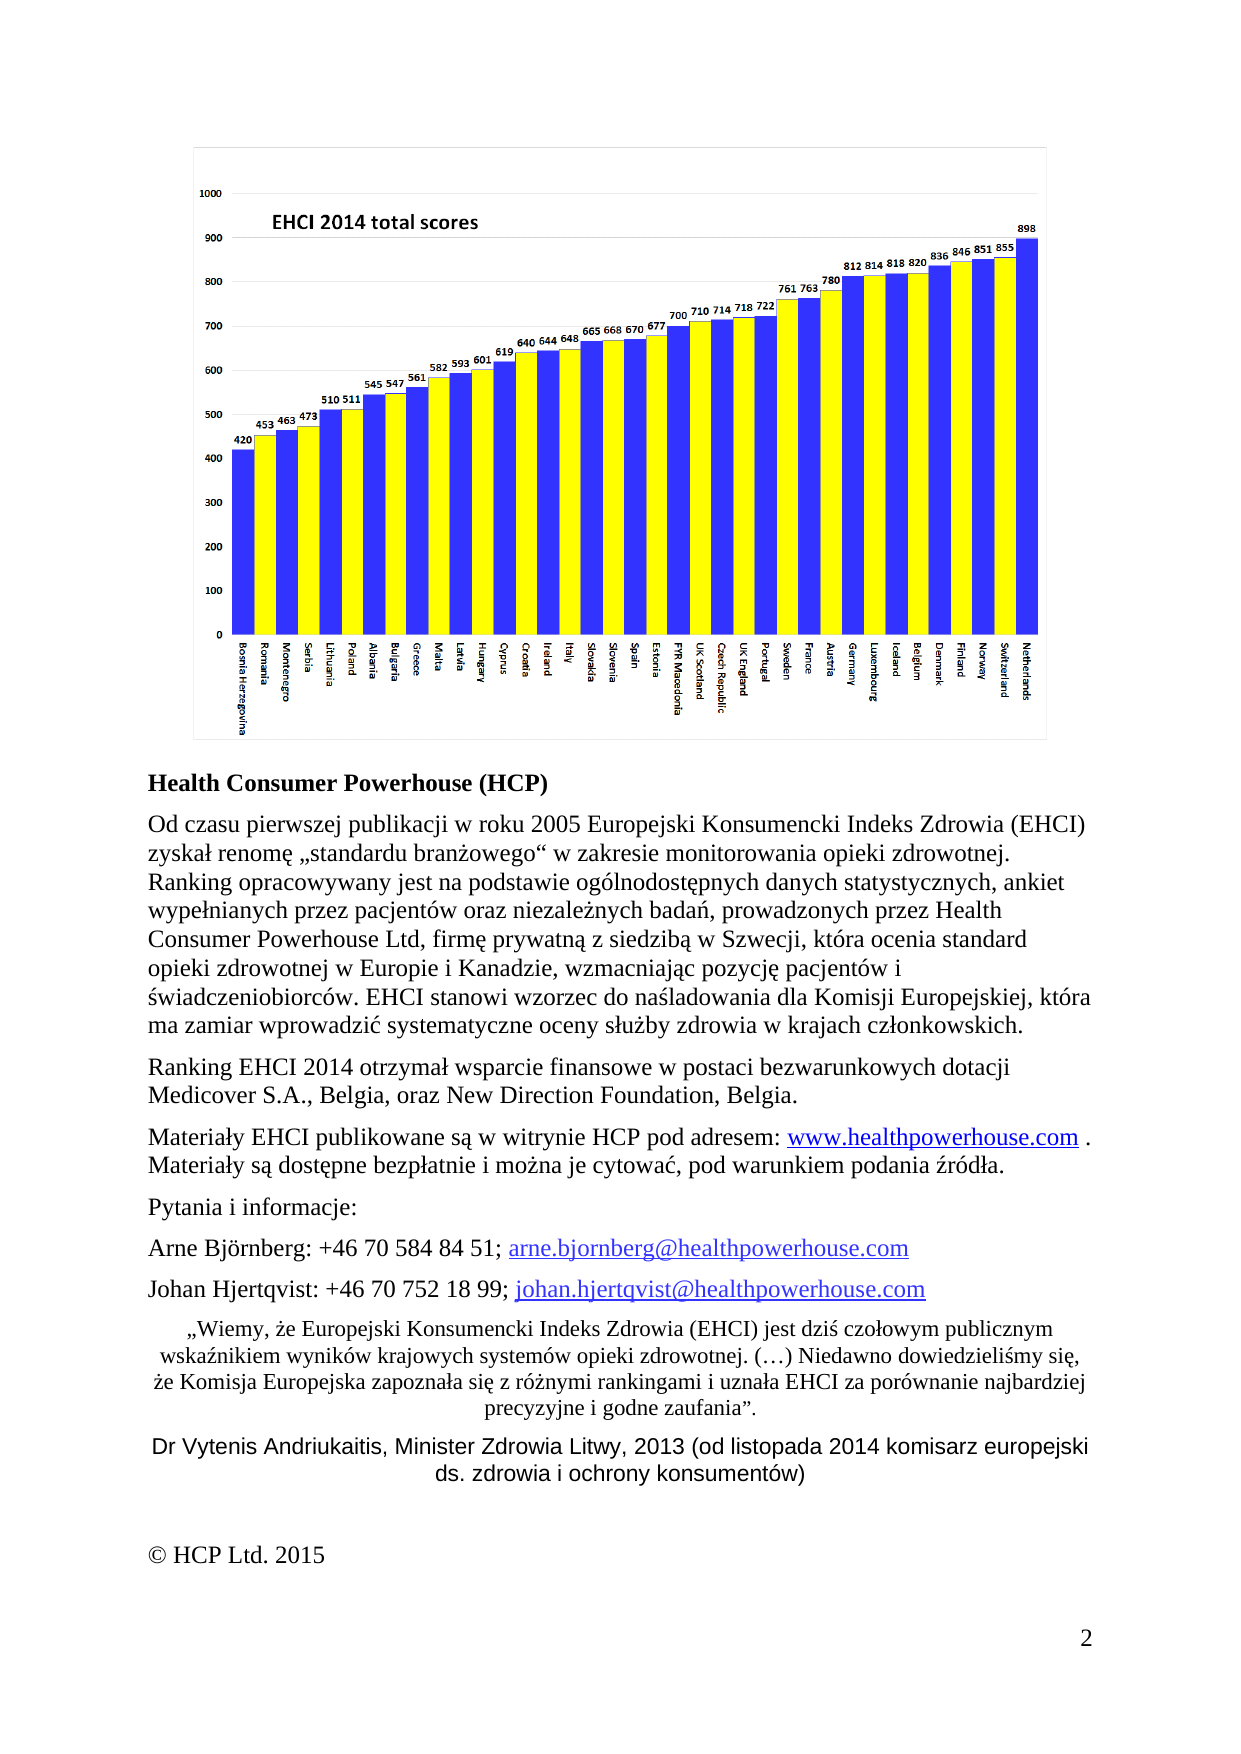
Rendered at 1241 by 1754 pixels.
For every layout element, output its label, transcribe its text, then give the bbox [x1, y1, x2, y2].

picture [193, 147, 1047, 740]
text Materiały EHCI publikowane są w witrynie HCP pod adresem: www.healthpowerhouse.com . Materiały są dostępne bezpłatnie i można je cytować, pod warunkiem podania źródła. [148, 1122, 1093, 1179]
text Ranking EHCI 2014 otrzymał wsparcie finansowe w postaci bezwarunkowych dotacji Medicover S.A., Belgia, oraz New Direction Foundation, Belgia. [148, 1052, 1093, 1109]
text Dr Vytenis Andriukaitis, Minister Zdrowia Litwy, 2013 (od listopada 2014 komisarz europejski ds. zdrowia i ochrony konsumentów) [148, 1433, 435, 1486]
text © HCP Ltd. 2015 [148, 1540, 1093, 1568]
text Johan Hjertqvist: +46 70 752 18 99; johan.hjertqvist@healthpowerhouse.com [148, 1274, 1093, 1303]
text „Wiemy, że Europejski Konsumencki Indeks Zdrowia (EHCI) jest dziś czołowym publicznym wskaźnikiem wyników krajowych systemów opieki zdrowotnej. (…) Niedawno dowiedzieliśmy się, że Komisja Europejska zapoznała się z różnymi rankingami i uznała EHCI za porównanie najbardziej precyzyjne i godne zaufania”. [148, 1315, 1093, 1421]
text Pytania i informacje: [148, 1192, 1093, 1220]
text Od czasu pierwszej publikacji w roku 2005 Europejski Konsumencki Indeks Zdrowia (EHCI) zyskał renomę „standardu branżowego“ w zakresie monitorowania opieki zdrowotnej. Ranking opracowywany jest na podstawie ogólnodostępnych danych statystycznych, ankiet wypełnianych przez pacjentów oraz niezależnych badań, prowadzonych przez Health Consumer Powerhouse Ltd, firmę prywatną z siedzibą w Szwecji, która ocenia standard opieki zdrowotnej w Europie i Kanadzie, wzmacniając pozycję pacjentów i świadczeniobiorców. EHCI stanowi wzorzec do naśladowania dla Komisji Europejskiej, która ma zamiar wprowadzić systematyczne oceny służby zdrowia w krajach członkowskich. [148, 809, 1093, 1039]
text Health Consumer Powerhouse (HCP) [148, 768, 1093, 797]
text Arne Björnberg: +46 70 584 84 51; arne.bjornberg@healthpowerhouse.com [148, 1233, 1093, 1262]
text Dr Vytenis Andriukaitis, Minister Zdrowia Litwy, 2013 (od listopada 2014 komisarz europejski ds. zdrowia i ochrony konsumentów) [805, 1433, 1093, 1486]
